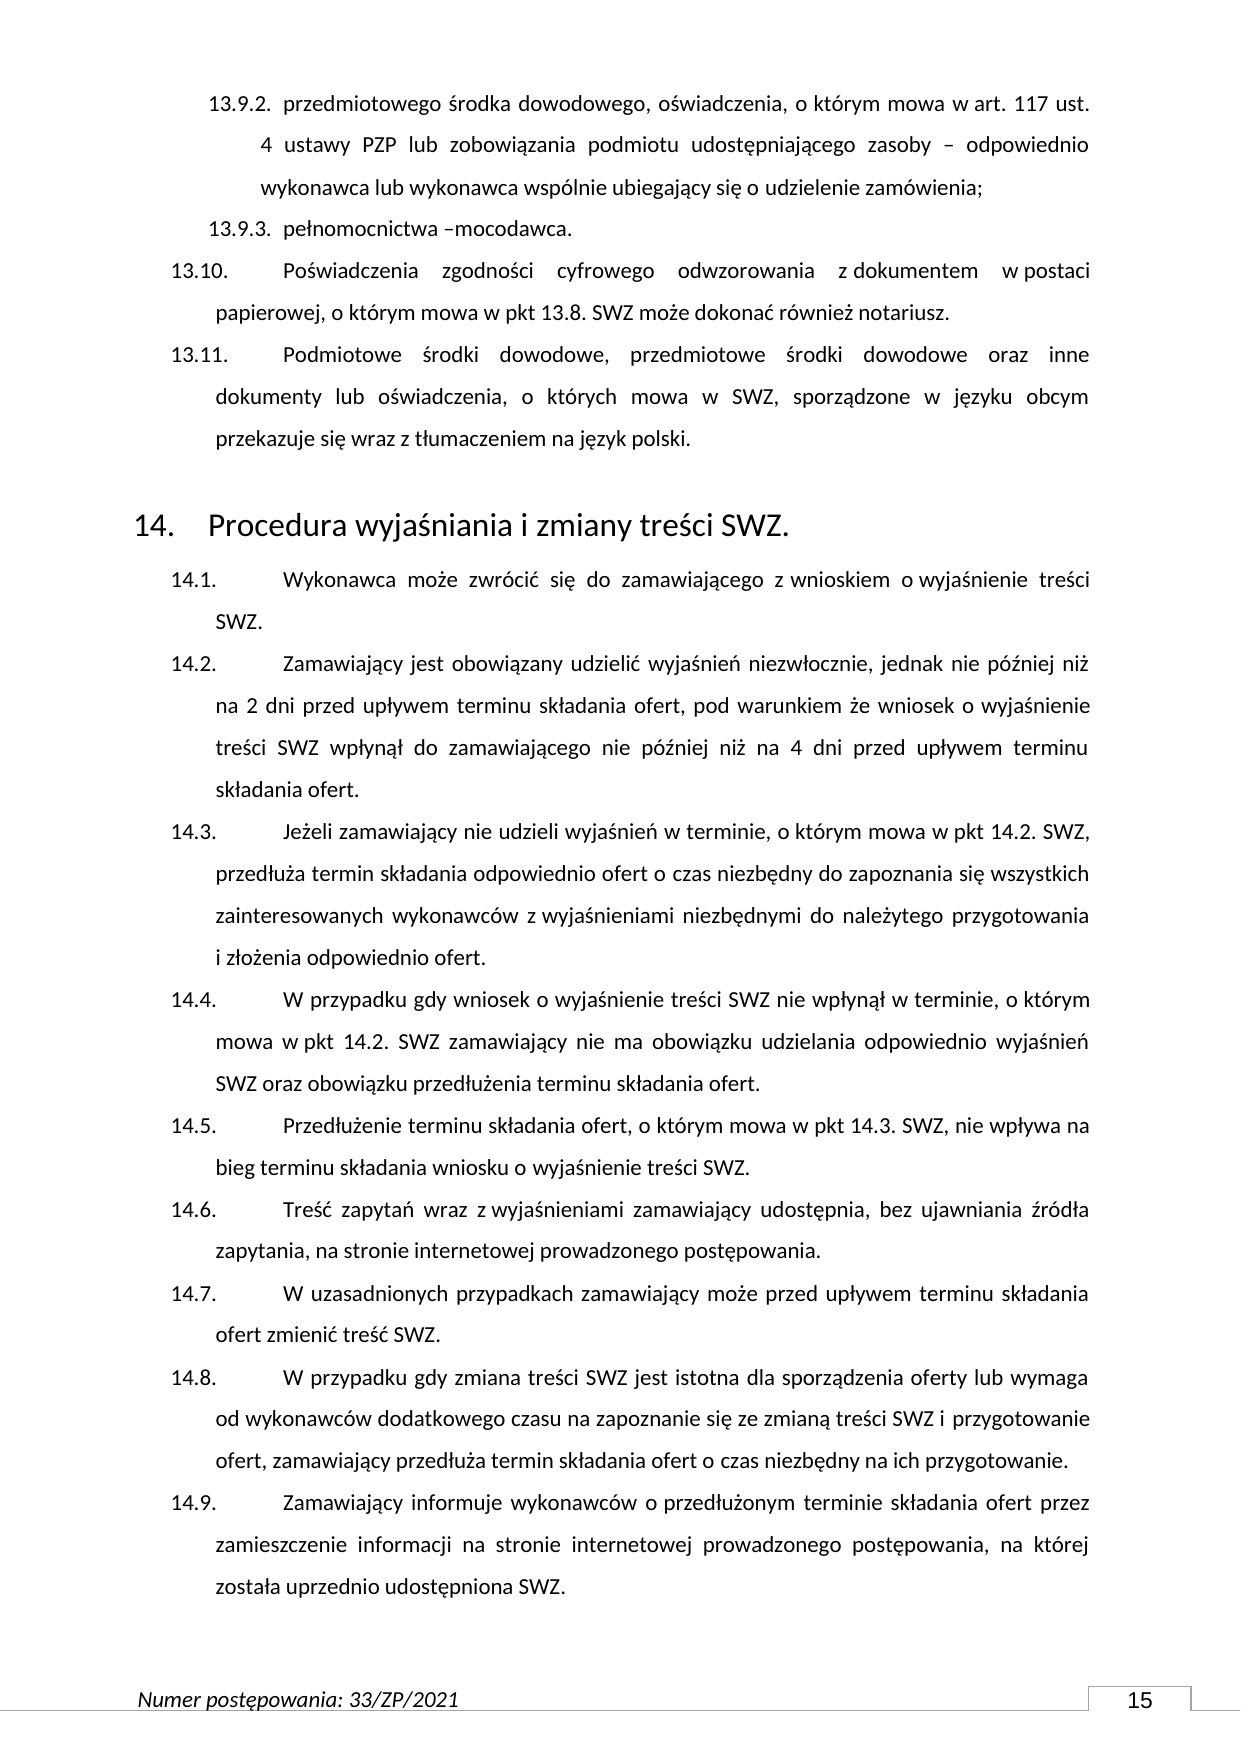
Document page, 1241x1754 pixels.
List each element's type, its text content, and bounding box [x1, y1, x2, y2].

list Podmiotowe środki dowodowe, przedmiotowe środki dowodowe oraz inne dokumenty lub oświadczenia, o których mowa w SWZ, sporządzone w języku obcym przekazuje się wraz z tłumaczeniem na język polski. [170, 341, 1090, 452]
list Zamawiający informuje wykonawców o przedłużonym terminie składania ofert przez zamieszczenie informacji na stronie internetowej prowadzonego postępowania, na której została uprzednio udostępniona SWZ. [170, 1488, 1090, 1601]
list Zamawiający jest obowiązany udzielić wyjaśnień niezwłocznie, jednak nie później niż na 2 dni przed upływem terminu składania ofert, pod warunkiem że wniosek o wyjaśnienie treści SWZ wpłynął do zamawiającego nie później niż na 4 dni przed upływem terminu składania ofert. [170, 649, 1090, 803]
list Treść zapytań wraz z wyjaśnieniami zamawiający udostępnia, bez ujawniania źródła zapytania, na stronie internetowej prowadzonego postępowania. [170, 1195, 1090, 1265]
list W przypadku gdy zmiana treści SWZ jest istotna dla sporządzenia oferty lub wymaga od wykonawców dodatkowego czasu na zapoznanie się ze zmianą treści SWZ i przygotowanie ofert, zamawiający przedłuża termin składania ofert o czas niezbędny na ich przygotowanie. [170, 1363, 1090, 1474]
list W uzasadnionych przypadkach zamawiający może przed upływem terminu składania ofert zmienić treść SWZ. [170, 1279, 1090, 1349]
list Wykonawca może zwrócić się do zamawiającego z wnioskiem o wyjaśnienie treści SWZ. [170, 565, 1090, 635]
subtitle Procedura wyjaśniania i zmiany treści SWZ. [133, 504, 1090, 545]
list Przedłużenie terminu składania ofert, o którym mowa w pkt 14.3. SWZ, nie wpływa na bieg terminu składania wniosku o wyjaśnienie treści SWZ. [170, 1111, 1090, 1181]
list W przypadku gdy wniosek o wyjaśnienie treści SWZ nie wpłynął w terminie, o którym mowa w pkt 14.2. SWZ zamawiający nie ma obowiązku udzielania odpowiednio wyjaśnień SWZ oraz obowiązku przedłużenia terminu składania ofert. [170, 985, 1090, 1097]
list przedmiotowego środka dowodowego, oświadczenia, o którym mowa w art. 117 ust. 4 ustawy PZP lub zobowiązania podmiotu udostępniającego zasoby – odpowiednio wykonawca lub wykonawca wspólnie ubiegający się o udzielenie zamówienia; [208, 89, 1090, 201]
list Jeżeli zamawiający nie udzieli wyjaśnień w terminie, o którym mowa w pkt 14.2. SWZ, przedłuża termin składania odpowiednio ofert o czas niezbędny do zapoznania się wszystkich zainteresowanych wykonawców z wyjaśnieniami niezbędnymi do należytego przygotowania i złożenia odpowiednio ofert. [170, 817, 1090, 971]
list pełnomocnictwa –mocodawca. [208, 214, 1090, 243]
list Poświadczenia zgodności cyfrowego odwzorowania z dokumentem w postaci papierowej, o którym mowa w pkt 13.8. SWZ może dokonać również notariusz. [170, 257, 1090, 327]
